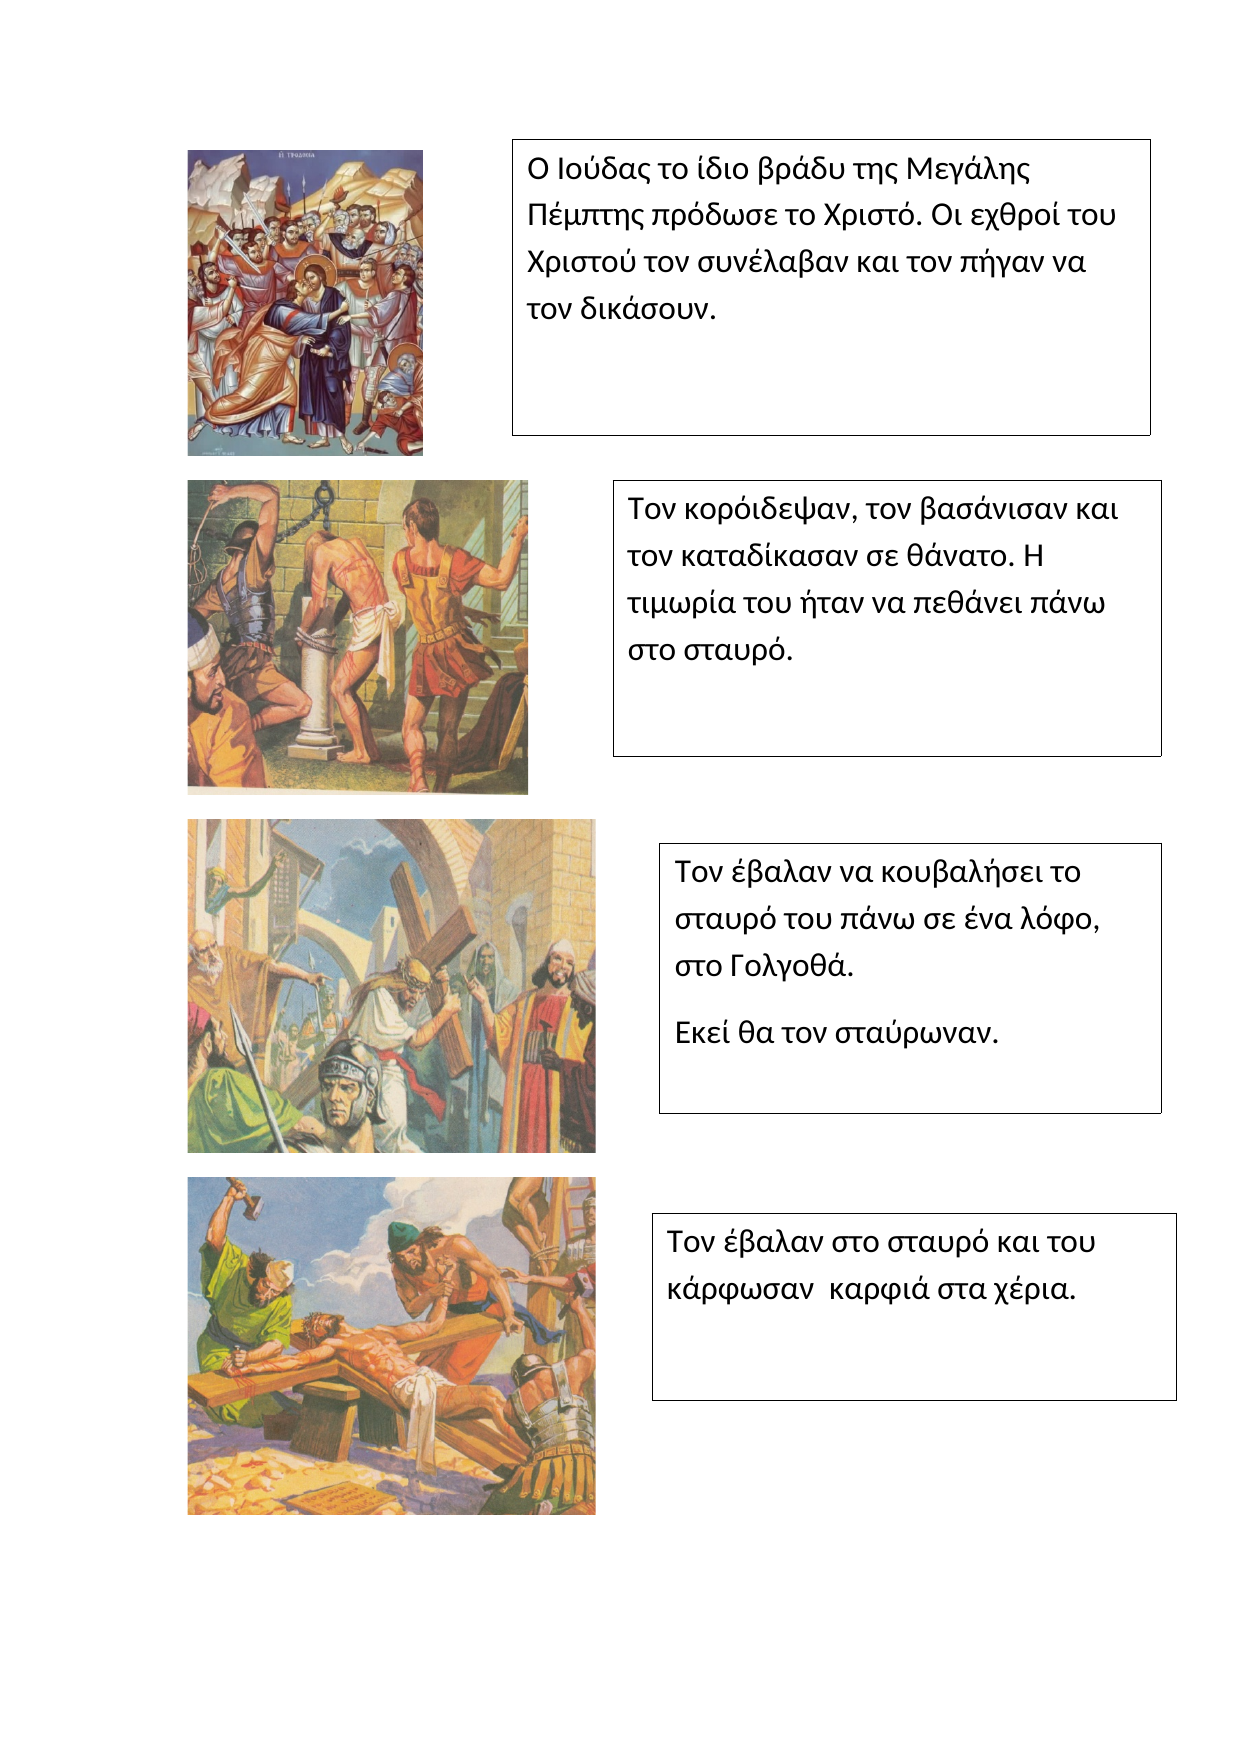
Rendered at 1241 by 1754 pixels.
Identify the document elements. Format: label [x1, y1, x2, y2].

picture [187, 150, 423, 456]
picture [187, 819, 596, 1153]
picture [187, 1177, 596, 1515]
picture [187, 480, 529, 795]
